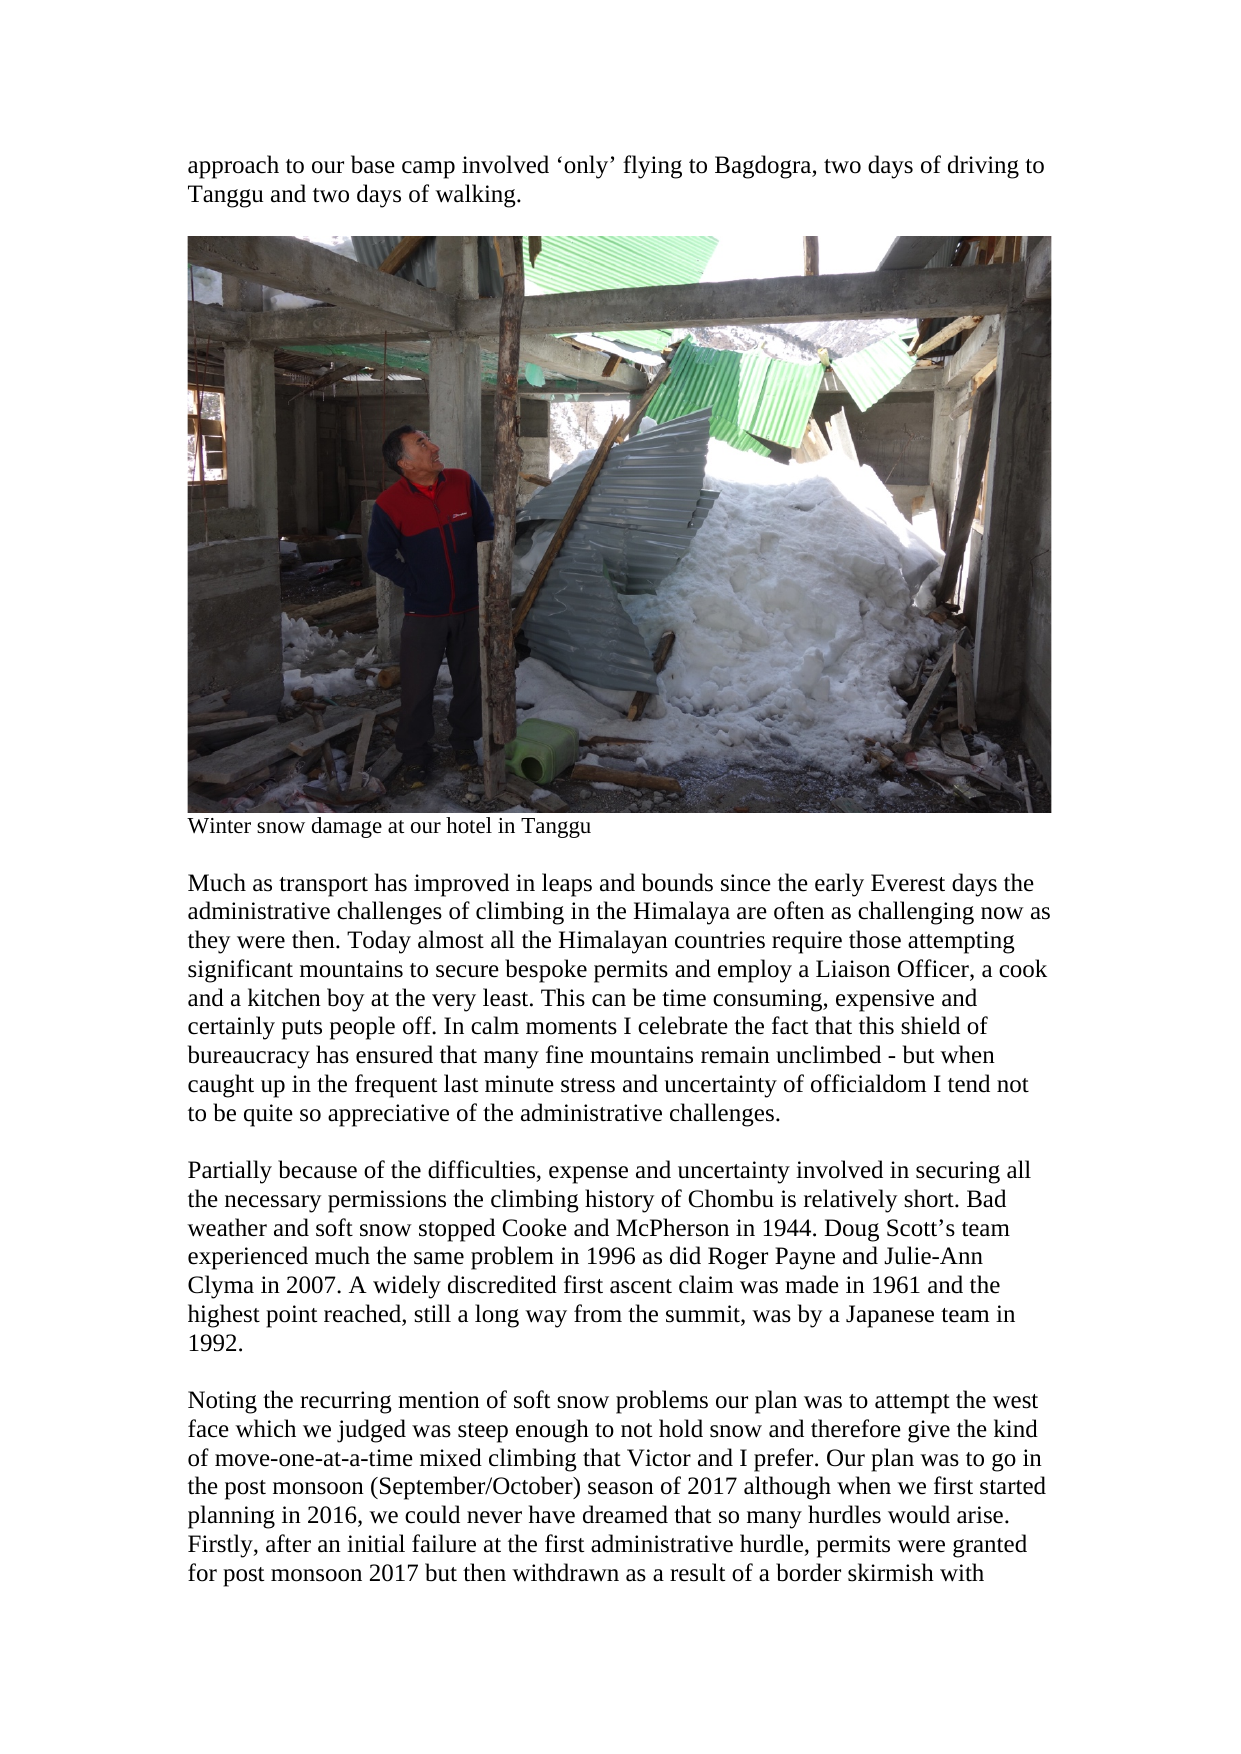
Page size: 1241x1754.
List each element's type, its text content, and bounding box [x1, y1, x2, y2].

text Winter snow damage at our hotel in Tanggu [187, 813, 1053, 839]
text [187, 150, 1053, 207]
text Partially because of the difficulties, expense and uncertainty involved in securing all the necessary permissions the climbing history of Chombu is relatively short. Bad weather and soft snow stopped Cooke and McPherson in 1944. Doug Scott’s team experienced much the same problem in 1996 as did Roger Payne and Julie-Ann Clyma in 2007. A widely discredited first ascent claim was made in 1961 and the highest point reached, still a long way from the summit, was by a Japanese team in 1992. [187, 1155, 1053, 1356]
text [187, 1385, 1053, 1586]
picture [187, 236, 1052, 813]
text Much as transport has improved in leaps and bounds since the early Everest days the administrative challenges of climbing in the Himalaya are often as challenging now as they were then. Today almost all the Himalayan countries require those attempting significant mountains to secure bespoke permits and employ a Liaison Officer, a cook and a kitchen boy at the very least. This can be time consuming, expensive and certainly puts people off. In calm moments I celebrate the fact that this shield of bureaucracy has ensured that many fine mountains remain unclimbed - but when caught up in the frequent last minute stress and uncertainty of officialdom I tend not to be quite so appreciative of the administrative challenges. [187, 868, 1053, 1126]
